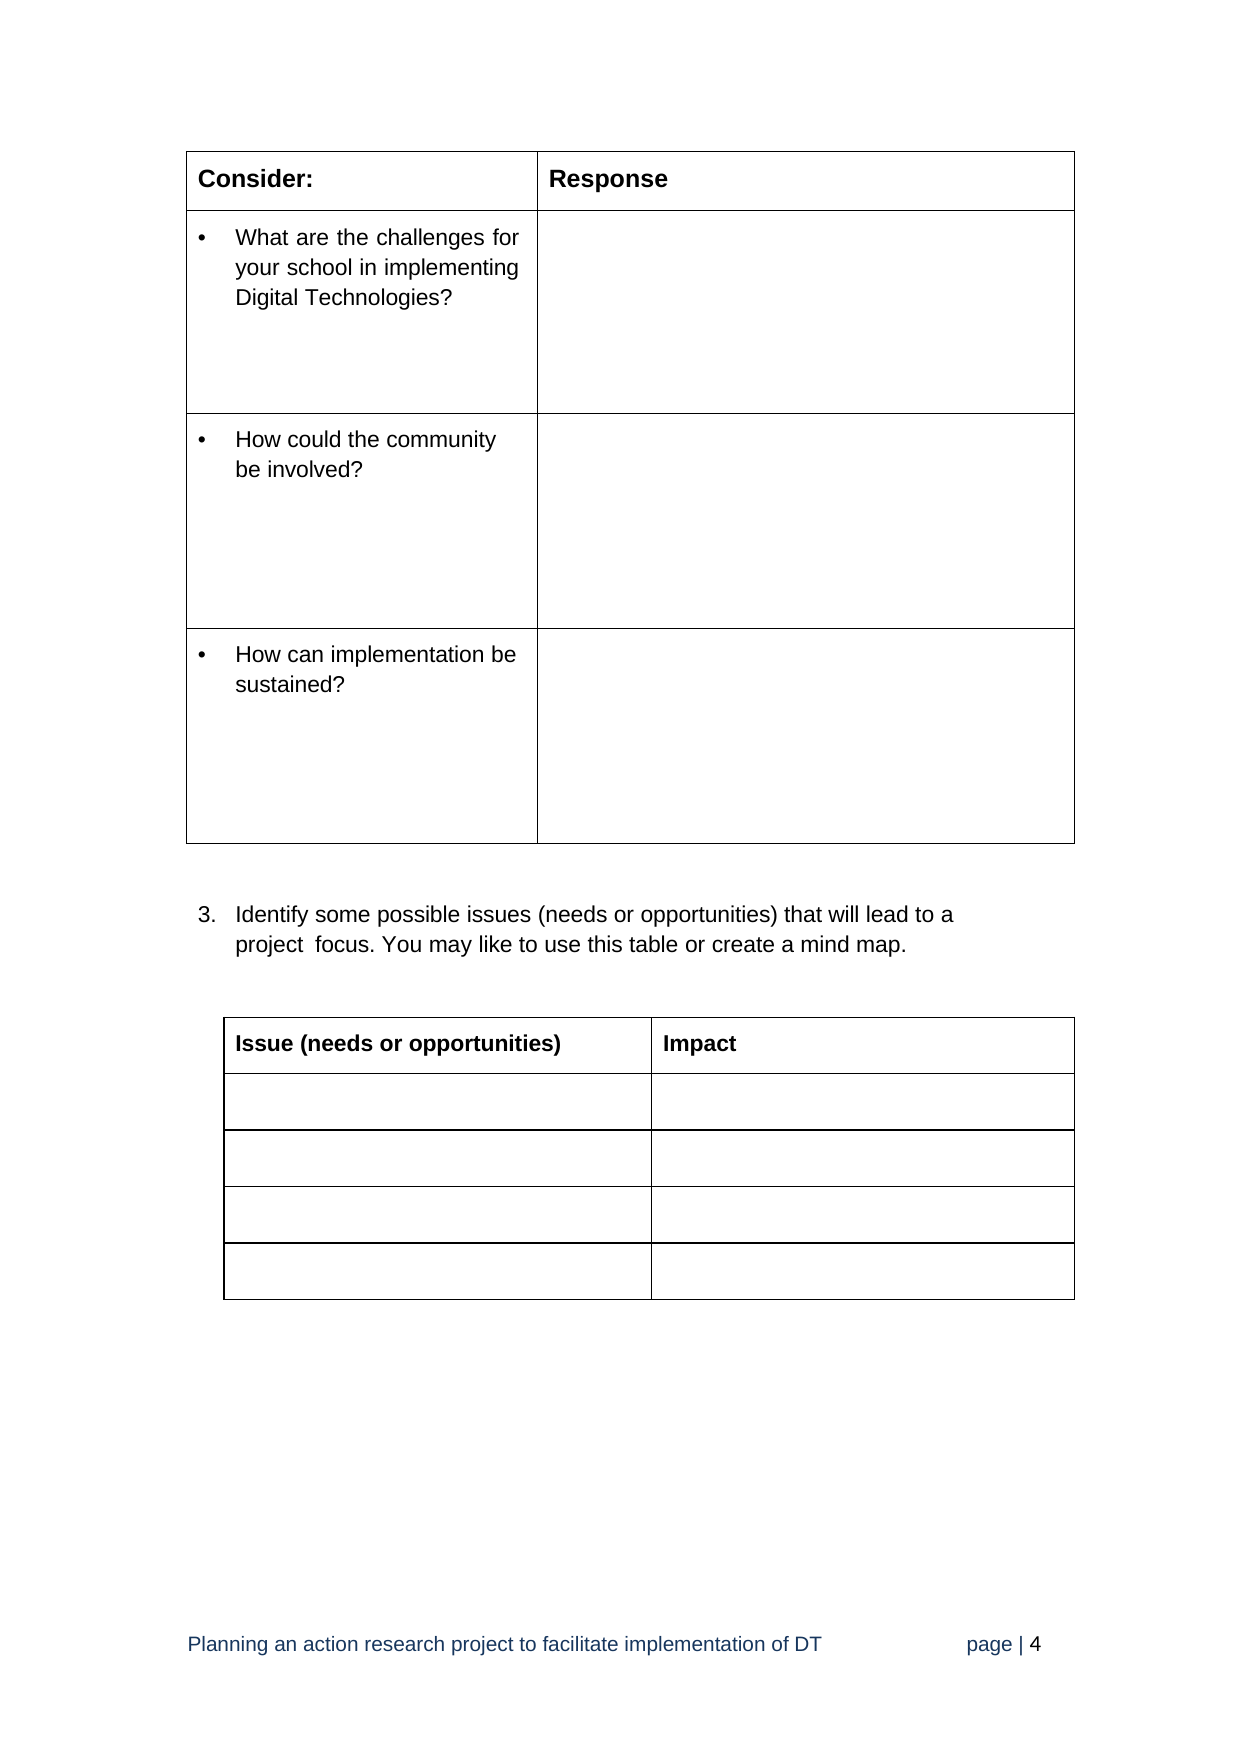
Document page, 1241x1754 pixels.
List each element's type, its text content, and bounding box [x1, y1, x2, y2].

table_cell [652, 1244, 1074, 1298]
table_header Impact [652, 1018, 1074, 1073]
table_cell [538, 211, 1074, 412]
table_cell [652, 1187, 1074, 1242]
table_header Issue (needs or opportunities) [225, 1018, 651, 1073]
table_cell [225, 1244, 651, 1298]
table_cell [225, 1131, 651, 1186]
table_cell [652, 1074, 1074, 1129]
table_cell How could the community be involved? [187, 414, 537, 628]
list Identify some possible issues (needs or opportunities) that will lead to a project focus. You may like to use this table or create a mind map. [198, 901, 1024, 958]
table_cell [225, 1187, 651, 1242]
table_cell What are the challenges for your school in implementing Digital Technologies? [187, 211, 537, 412]
table_cell [538, 414, 1074, 628]
table_cell [225, 1074, 651, 1129]
table_cell How can implementation be sustained? [187, 629, 537, 843]
table_cell [538, 629, 1074, 843]
table_header Response [538, 152, 1074, 210]
table_header Consider: [187, 152, 537, 210]
table_cell [652, 1131, 1074, 1186]
